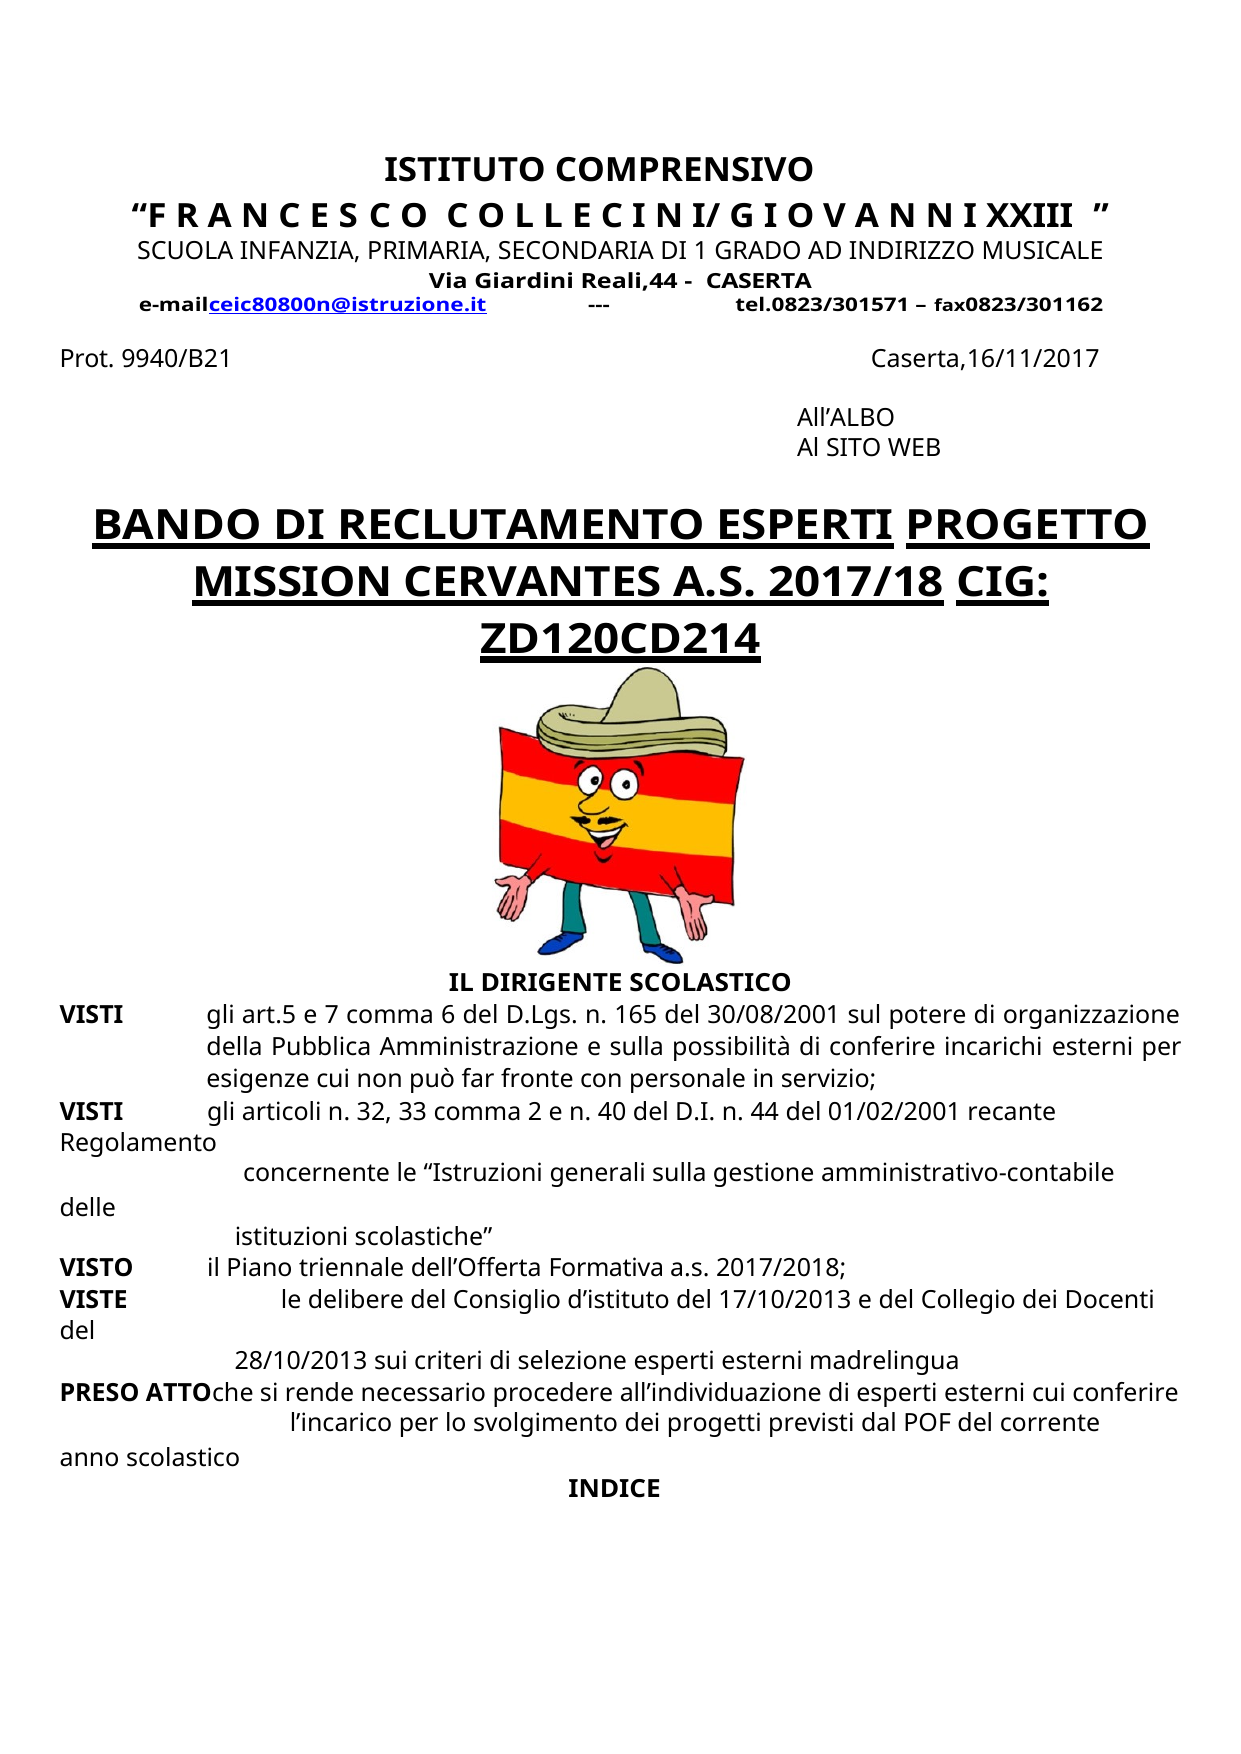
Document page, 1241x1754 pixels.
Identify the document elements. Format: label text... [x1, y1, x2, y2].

text Al SITO WEB [797, 432, 1205, 462]
text SCUOLA INFANZIA, PRIMARIA, SECONDARIA DI 1 GRADO AD INDIRIZZO MUSICALE [36, 237, 1205, 265]
text concernente le “Istruzioni generali sulla gestione amministrativo-contabile [243, 1159, 1205, 1188]
text l’incarico per lo svolgimento dei progetti previsti dal POF del corrente [289, 1408, 1205, 1437]
subtitle INDICE [568, 1470, 1205, 1504]
text PRESO ATTOche si rende necessario procedere all’individuazione di esperti esterni cui conferire [59, 1376, 1205, 1408]
text istituzioni scolastiche” [234, 1219, 1205, 1253]
text VISTI gli articoli n. 32, 33 comma 2 e n. 40 del D.I. n. 44 del 01/02/2001 recante Regolamento [59, 1095, 1180, 1159]
subtitle ISTITUTO COMPRENSIVO [384, 146, 1205, 191]
text VISTI gli art.5 e 7 comma 6 del D.Lgs. n. 165 del 30/08/2001 sul potere di organizzazione della Pubblica Amministrazione e sulla possibilità di conferire incarichi esterni per esigenze cui non può far fronte con personale in servizio; [59, 998, 1181, 1095]
text Prot. 9940/B21 Caserta,16/11/2017 [59, 344, 1205, 373]
text BANDO DI RECLUTAMENTO ESPERTI PROGETTO MISSION CERVANTES A.S. 2017/18 CIG: ZD120CD214 [85, 495, 1156, 666]
text Via Giardini Reali,44 - CASERTA [83, 266, 1157, 294]
text All’ALBO [797, 402, 1205, 432]
text VISTO il Piano triennale dell’Offerta Formativa a.s. 2017/2018; [59, 1253, 1205, 1282]
picture [492, 665, 747, 967]
text delle [59, 1190, 120, 1224]
text VISTE le delibere del Consiglio d’istituto del 17/10/2013 e del Collegio dei Docenti del [59, 1283, 1180, 1346]
subtitle IL DIRIGENTE SCOLASTICO [83, 969, 1157, 997]
text anno scolastico [59, 1439, 253, 1473]
text 28/10/2013 sui criteri di selezione esperti esterni madrelingua [234, 1346, 1205, 1375]
text e-mailceic80800n@istruzione.it --- tel.0823/301571 – fax0823/301162 [37, 294, 1205, 315]
text “F R A N C E S C O C O L L E C I N I/ G I O V A N N I XXIII ” [83, 192, 1157, 237]
